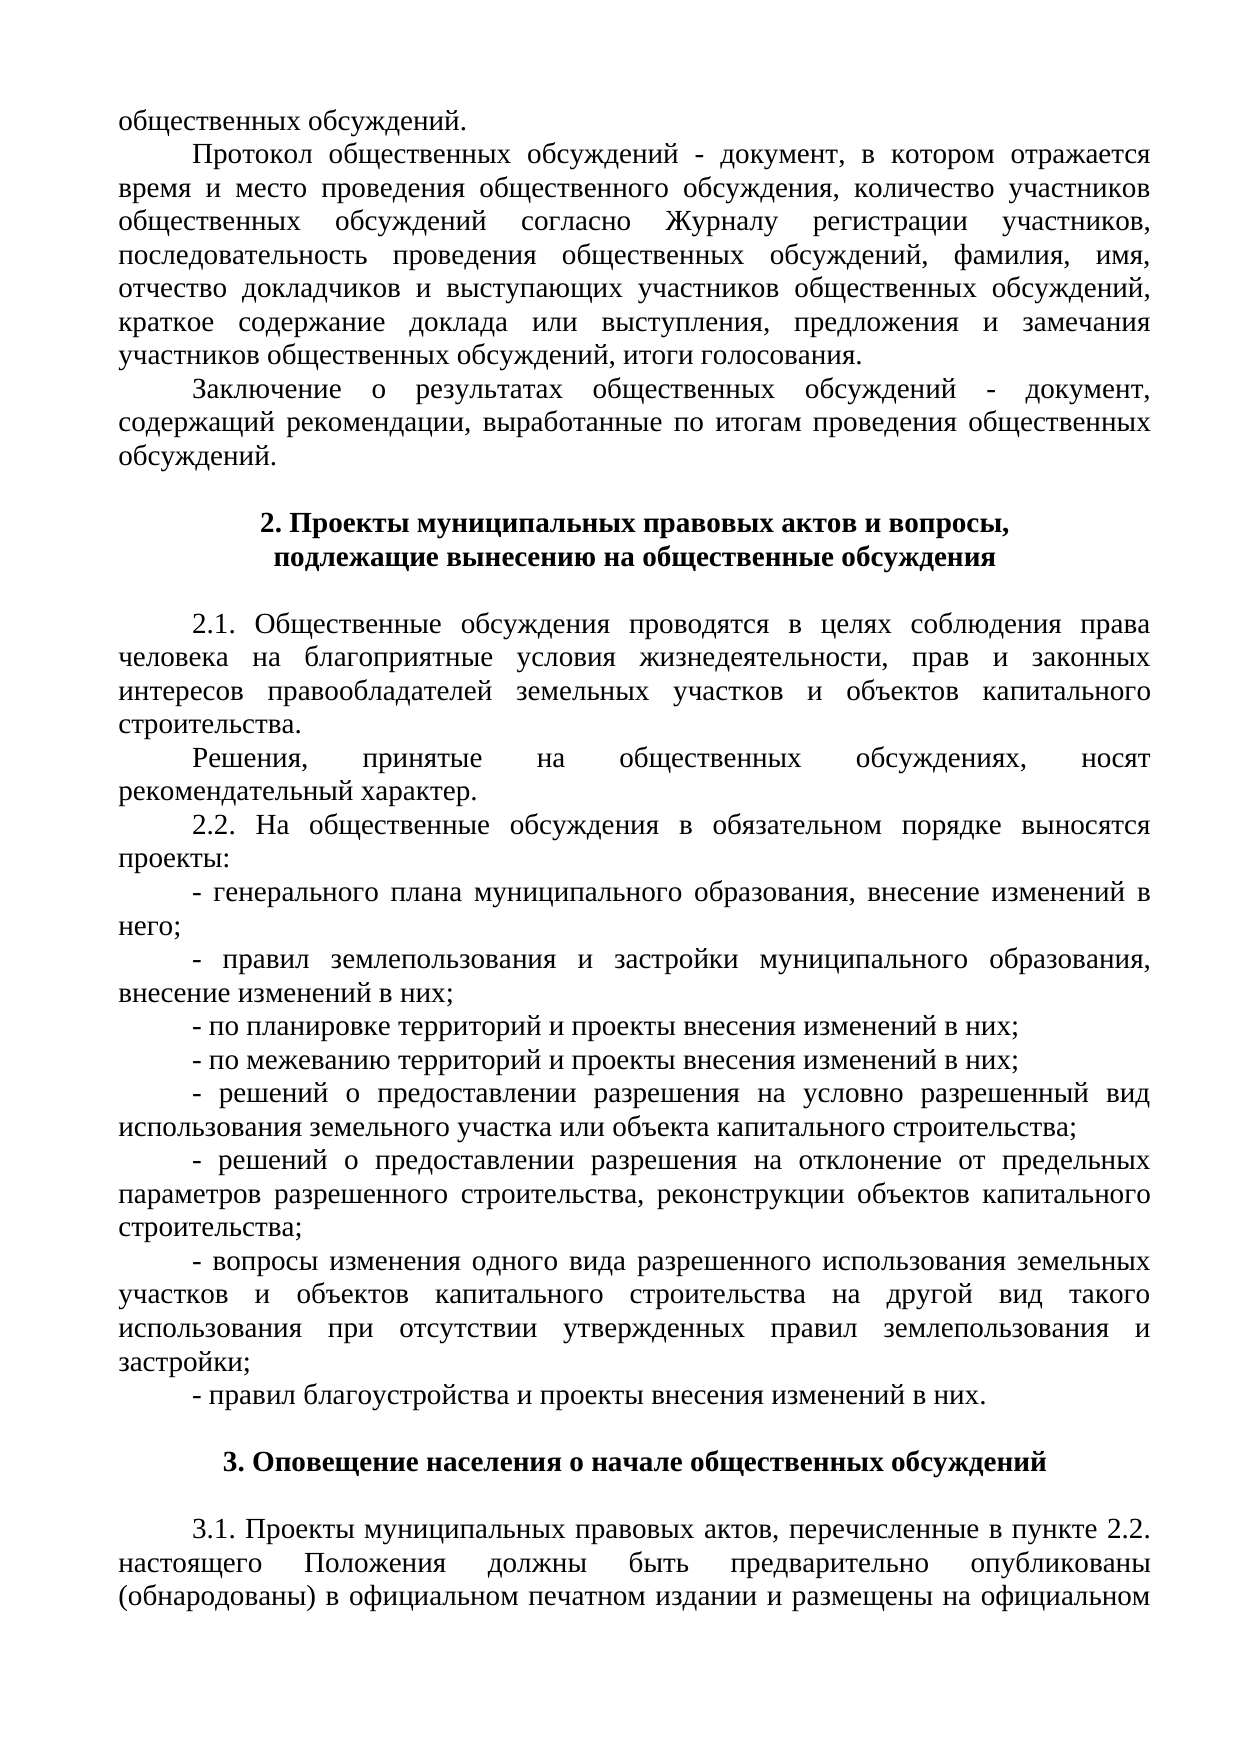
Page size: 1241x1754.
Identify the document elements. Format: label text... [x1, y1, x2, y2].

text 2.2. На общественные обсуждения в обязательном порядке выносятся проекты: [118, 807, 1152, 874]
text 2. Проекты муниципальных правовых актов и вопросы, [118, 505, 1152, 539]
text - решений о предоставлении разрешения на условно разрешенный вид использования земельного участка или объекта капитального строительства; [118, 1075, 1152, 1142]
text Протокол общественных обсуждений - документ, в котором отражается время и место проведения общественного обсуждения, количество участников общественных обсуждений согласно Журналу регистрации участников, последовательность проведения общественных обсуждений, фамилия, имя, отчество докладчиков и выступающих участников общественных обсуждений, краткое содержание доклада или выступления, предложения и замечания участников общественных обсуждений, итоги голосования. [118, 136, 1152, 371]
text - правил благоустройства и проекты внесения изменений в них. [118, 1377, 1152, 1411]
text Решения, принятые на общественных обсуждениях, носят рекомендательный характер. [118, 740, 1152, 807]
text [118, 1511, 1152, 1612]
text - по планировке территорий и проекты внесения изменений в них; [118, 1008, 1152, 1042]
text - по межеванию территорий и проекты внесения изменений в них; [118, 1042, 1152, 1075]
text - правил землепользования и застройки муниципального образования, внесение изменений в них; [118, 941, 1152, 1008]
text 3. Оповещение населения о начале общественных обсуждений [118, 1444, 1152, 1478]
text - вопросы изменения одного вида разрешенного использования земельных участков и объектов капитального строительства на другой вид такого использования при отсутствии утвержденных правил землепользования и застройки; [118, 1243, 1152, 1377]
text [118, 103, 1152, 136]
text 2.1. Общественные обсуждения проводятся в целях соблюдения права человека на благоприятные условия жизнедеятельности, прав и законных интересов правообладателей земельных участков и объектов капитального строительства. [118, 606, 1152, 740]
text - решений о предоставлении разрешения на отклонение от предельных параметров разрешенного строительства, реконструкции объектов капитального строительства; [118, 1142, 1152, 1243]
text подлежащие вынесению на общественные обсуждения [118, 539, 1152, 572]
text - генерального плана муниципального образования, внесение изменений в него; [118, 874, 1152, 941]
text Заключение о результатах общественных обсуждений - документ, содержащий рекомендации, выработанные по итогам проведения общественных обсуждений. [118, 371, 1152, 472]
